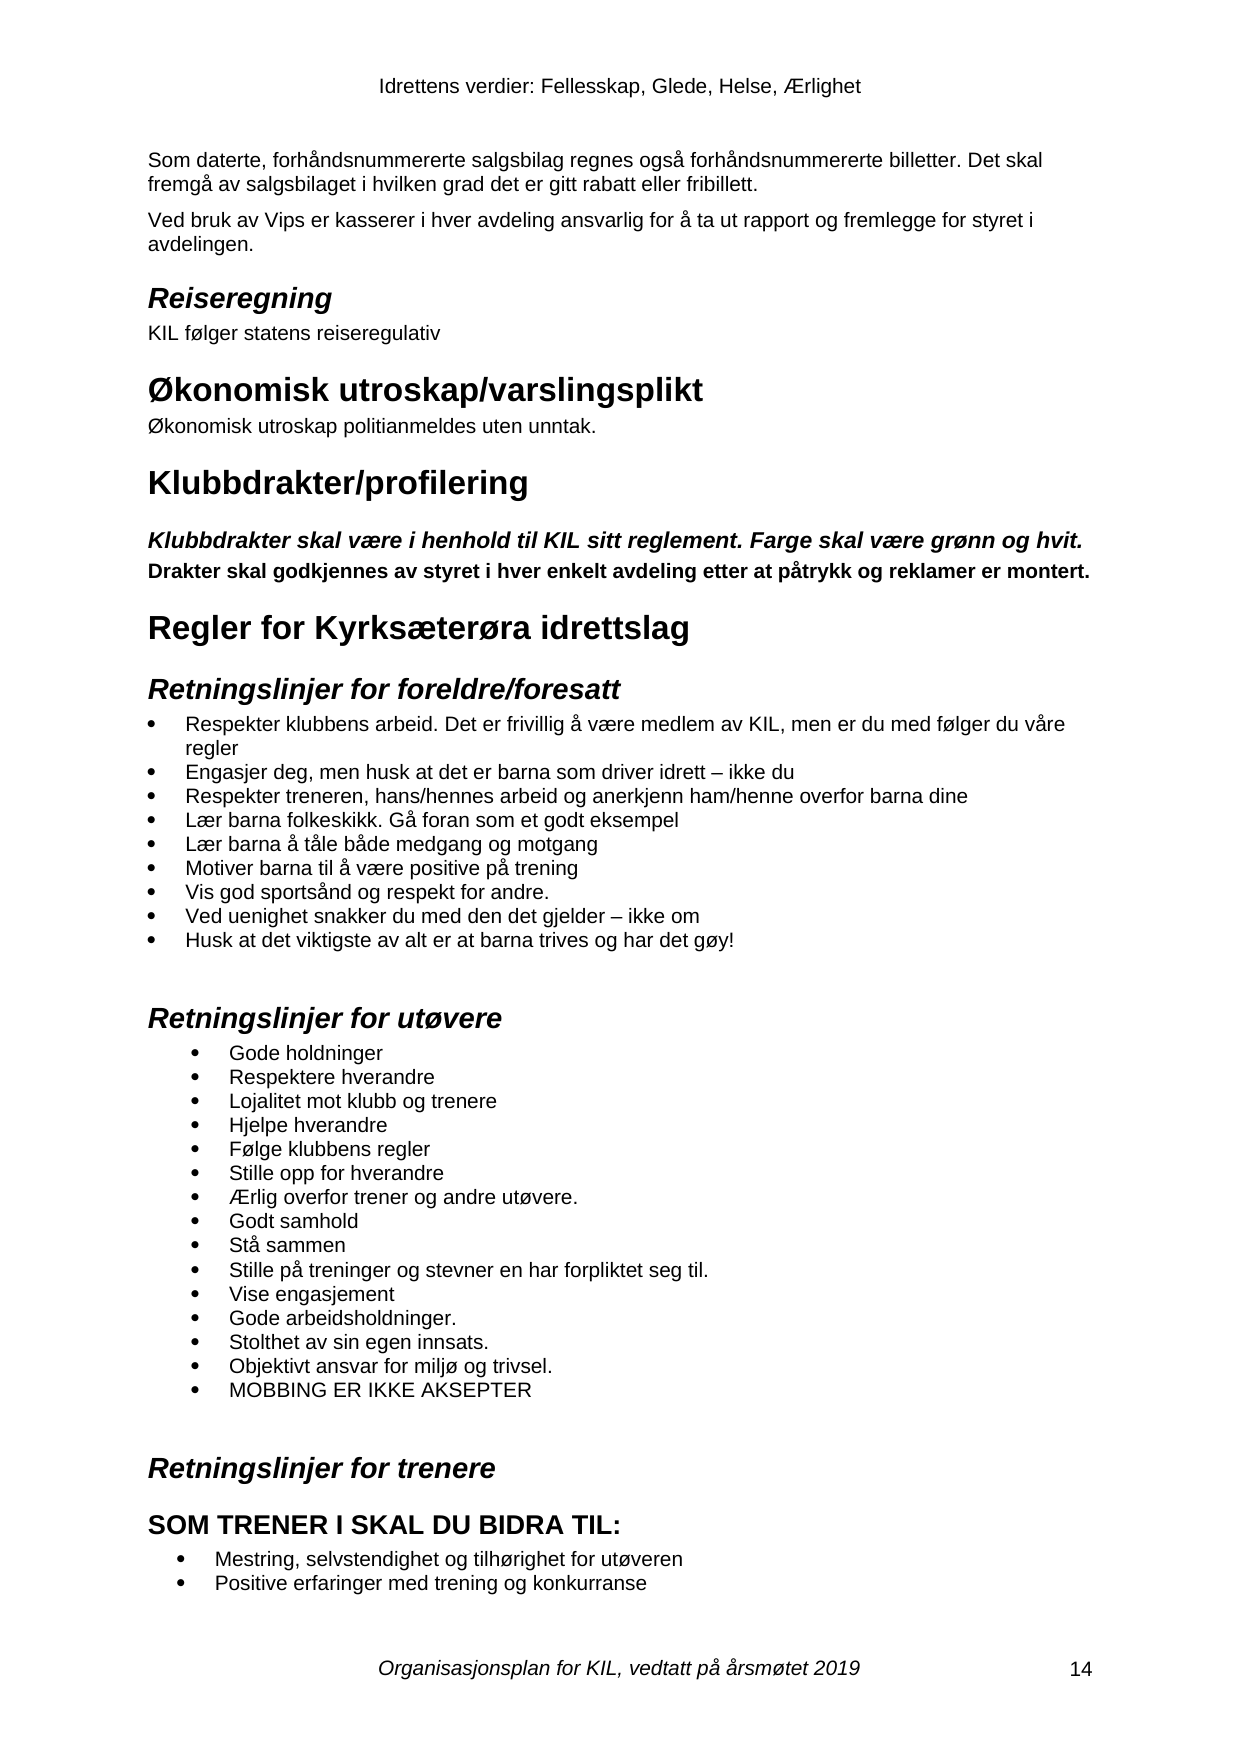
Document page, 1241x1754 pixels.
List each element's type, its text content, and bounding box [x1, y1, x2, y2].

list Stolthet av sin egen innsats. [191, 1329, 1093, 1354]
list Respekter klubbens arbeid. Det er frivillig å være medlem av KIL, men er du med følger du våre regler [148, 712, 1093, 759]
list Gode arbeidsholdninger. [191, 1306, 1093, 1329]
list Respektere hverandre [191, 1065, 1093, 1089]
list Motiver barna til å være positive på trening [148, 856, 1093, 880]
subtitle Retningslinjer for foreldre/foresatt [148, 672, 1093, 705]
subtitle Regler for Kyrksæterøra idrettslag [148, 608, 1093, 647]
text Drakter skal godkjennes av styret i hver enkelt avdeling etter at påtrykk og reklamer er montert. [148, 559, 1093, 583]
subtitle Klubbdrakter/profilering [148, 463, 1093, 502]
list Stille på treninger og stevner en har forpliktet seg til. [191, 1257, 1093, 1281]
list Mestring, selvstendighet og tilhørighet for utøveren [177, 1547, 1093, 1571]
subtitle Økonomisk utroskap/varslingsplikt [148, 370, 1093, 408]
list Stå sammen [191, 1233, 1093, 1257]
list Ærlig overfor trener og andre utøvere. [191, 1185, 1093, 1209]
text Økonomisk utroskap politianmeldes uten unntak. [148, 414, 1093, 438]
subtitle Reiseregning [148, 281, 1093, 314]
subtitle SOM TRENER I SKAL DU BIDRA TIL: [148, 1509, 1093, 1541]
list Hjelpe hverandre [191, 1113, 1093, 1137]
text KIL følger statens reiseregulativ [148, 321, 1093, 345]
list Følge klubbens regler [191, 1137, 1093, 1161]
list Lær barna folkeskikk. Gå foran som et godt eksempel [148, 808, 1093, 832]
list Godt samhold [191, 1209, 1093, 1233]
subtitle Retningslinjer for trenere [148, 1451, 1093, 1484]
list Lojalitet mot klubb og trenere [191, 1089, 1093, 1113]
subtitle Retningslinjer for utøvere [148, 1001, 1093, 1034]
list Ved uenighet snakker du med den det gjelder – ikke om [148, 904, 1093, 928]
text Som daterte, forhåndsnummererte salgsbilag regnes også forhåndsnummererte billetter. Det skal fremgå av salgsbilaget i hvilken grad det er gitt rabatt eller fribillett. [148, 148, 1093, 196]
list Husk at det viktigste av alt er at barna trives og har det gøy! [148, 928, 1093, 952]
list Stille opp for hverandre [191, 1161, 1093, 1185]
list Vis god sportsånd og respekt for andre. [148, 880, 1093, 904]
list Vise engasjement [191, 1281, 1093, 1306]
list Gode holdninger [191, 1041, 1093, 1065]
list MOBBING ER IKKE AKSEPTER [191, 1378, 1093, 1402]
list Positive erfaringer med trening og konkurranse [177, 1571, 1093, 1595]
list Objektivt ansvar for miljø og trivsel. [191, 1354, 1093, 1378]
list Lær barna å tåle både medgang og motgang [148, 832, 1093, 856]
text Ved bruk av Vips er kasserer i hver avdeling ansvarlig for å ta ut rapport og fremlegge for styret i avdelingen. [148, 208, 1093, 256]
list Engasjer deg, men husk at det er barna som driver idrett – ikke du [148, 759, 1093, 784]
list Respekter treneren, hans/hennes arbeid og anerkjenn ham/henne overfor barna dine [148, 784, 1093, 808]
subtitle Klubbdrakter skal være i henhold til KIL sitt reglement. Farge skal være grønn og hvit. [148, 527, 1093, 553]
